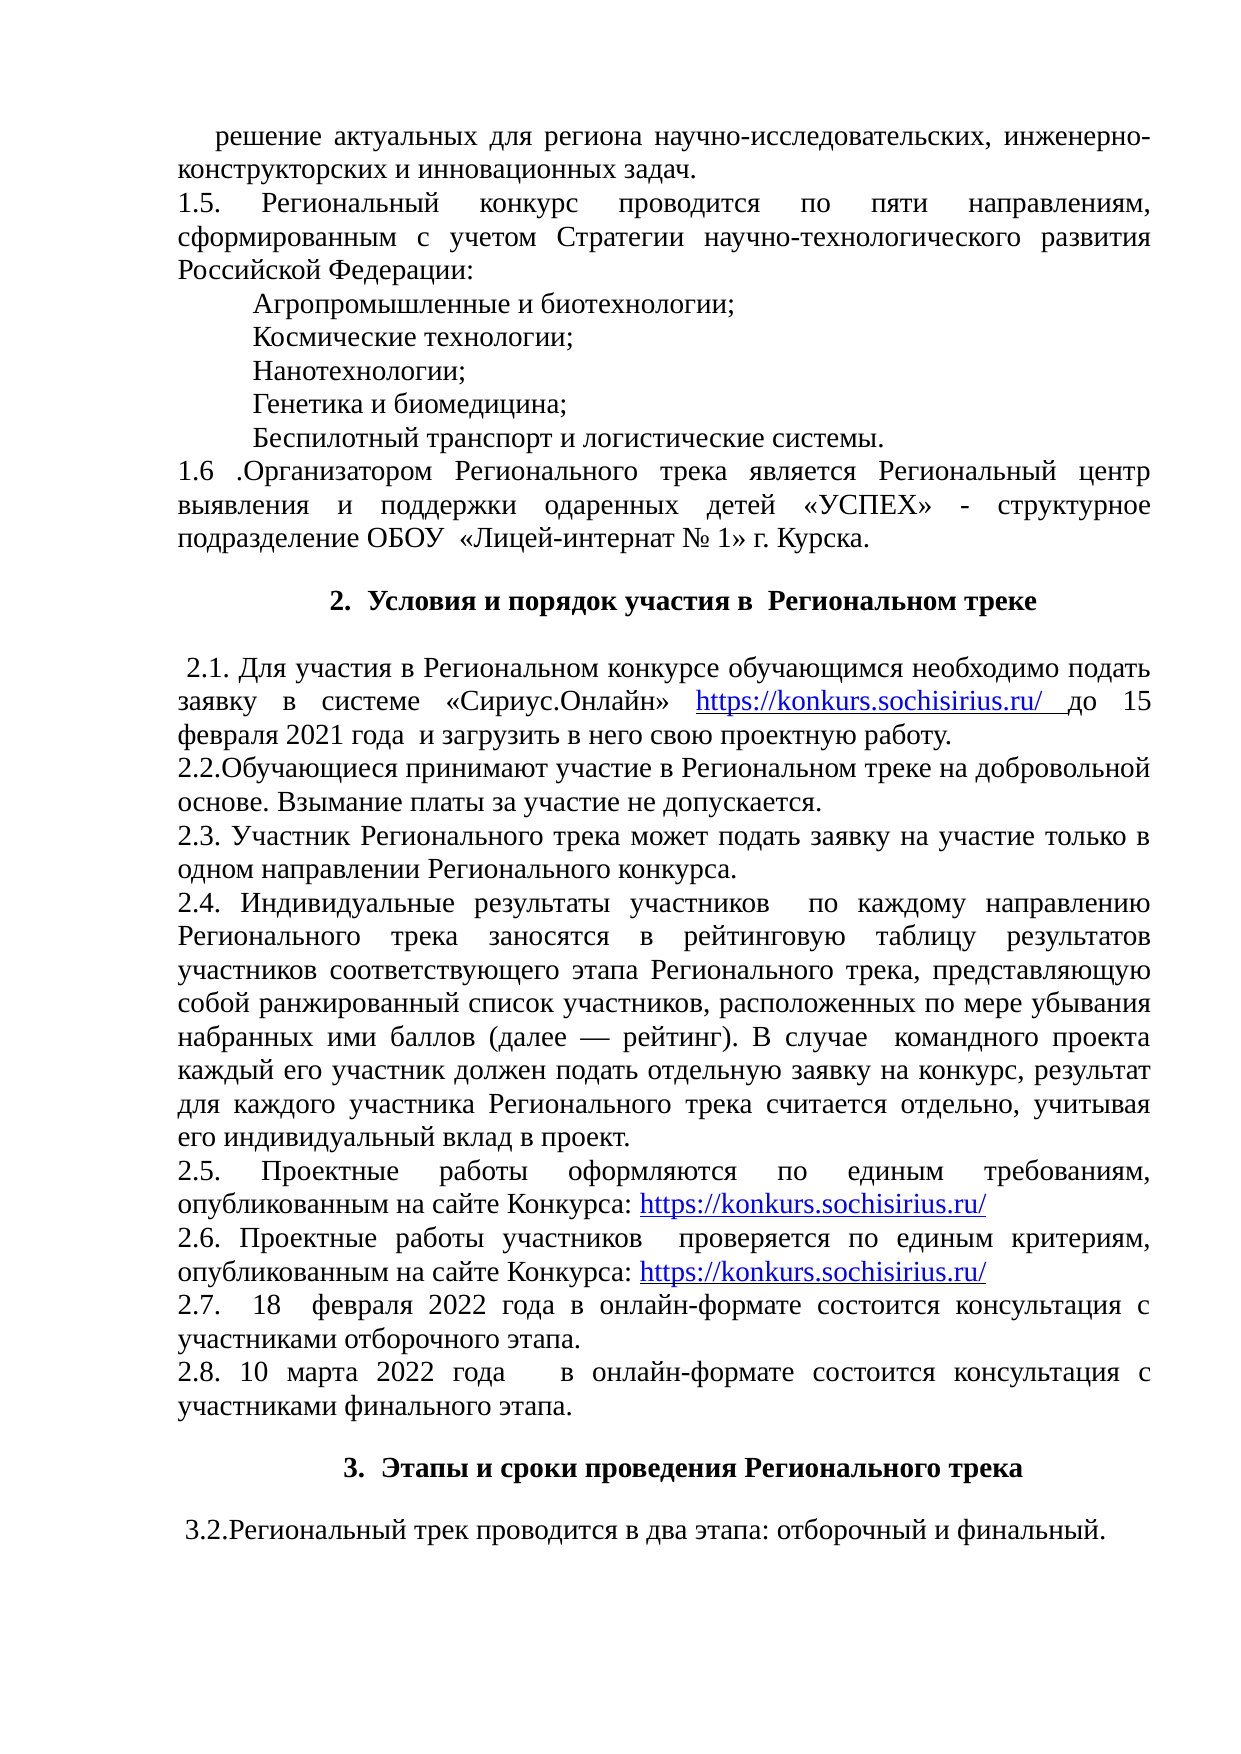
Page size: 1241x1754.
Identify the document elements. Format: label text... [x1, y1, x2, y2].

text 1.6 .Организатором Регионального трека является Региональный центр выявления и поддержки одаренных детей «УСПЕХ» - структурное подразделение ОБОУ «Лицей-интернат № 1» г. Курска. [177, 453, 1152, 554]
text 2.8. 10 марта 2022 года в онлайн-формате состоится консультация с участниками финального этапа. [177, 1354, 1152, 1421]
text 2.2.Обучающиеся принимают участие в Региональном треке на добровольной основе. Взымание платы за участие не допускается. [177, 751, 1152, 818]
text Агропромышленные и биотехнологии; [252, 286, 1152, 319]
text Беспилотный транспорт и логистические системы. [252, 420, 1152, 453]
text Генетика и биомедицина; [252, 386, 1152, 420]
text 2.6. Проектные работы участников проверяется по единым критериям, опубликованным на сайте Конкурса: https://konkurs.sochisirius.ru/ [177, 1220, 1152, 1287]
text 2.1. Для участия в Региональном конкурсе обучающимся необходимо подать заявку в системе «Сириус.Онлайн» https://konkurs.sochisirius.ru/ до 15 февраля 2021 года и загрузить в него свою проектную работу. [177, 650, 1152, 751]
text Нанотехнологии; [252, 353, 1152, 386]
text 2.4. Индивидуальные результаты участников по каждому направлению Регионального трека заносятся в рейтинговую таблицу результатов участников соответствующего этапа Регионального трека, представляющую собой ранжированный список участников, расположенных по мере убывания набранных ими баллов (далее — рейтинг). В случае командного проекта каждый его участник должен подать отдельную заявку на конкурс, результат для каждого участника Регионального трека считается отдельно, учитывая его индивидуальный вклад в проект. [177, 885, 1152, 1153]
text Космические технологии; [252, 319, 1152, 353]
text 2.5. Проектные работы оформляются по единым требованиям, опубликованным на сайте Конкурса: https://konkurs.sochisirius.ru/ [177, 1153, 1152, 1220]
list Этапы и сроки проведения Регионального трека [215, 1450, 1152, 1484]
list Условия и порядок участия в Региональном треке [215, 583, 1152, 616]
text 2.7. 18 февраля 2022 года в онлайн-формате состоится консультация с участниками отборочного этапа. [177, 1287, 1152, 1354]
text 3.2.Региональный трек проводится в два этапа: отборочный и финальный. [177, 1512, 1152, 1546]
text 1.5. Региональный конкурс проводится по пяти направлениям, сформированным с учетом Стратегии научно-технологического развития Российской Федерации: [177, 185, 1152, 286]
text 2.3. Участник Регионального трека может подать заявку на участие только в одном направлении Регионального конкурса. [177, 818, 1152, 885]
text решение актуальных для региона научно-исследовательских, инженерно-конструкторских и инновационных задач. [177, 118, 1152, 185]
